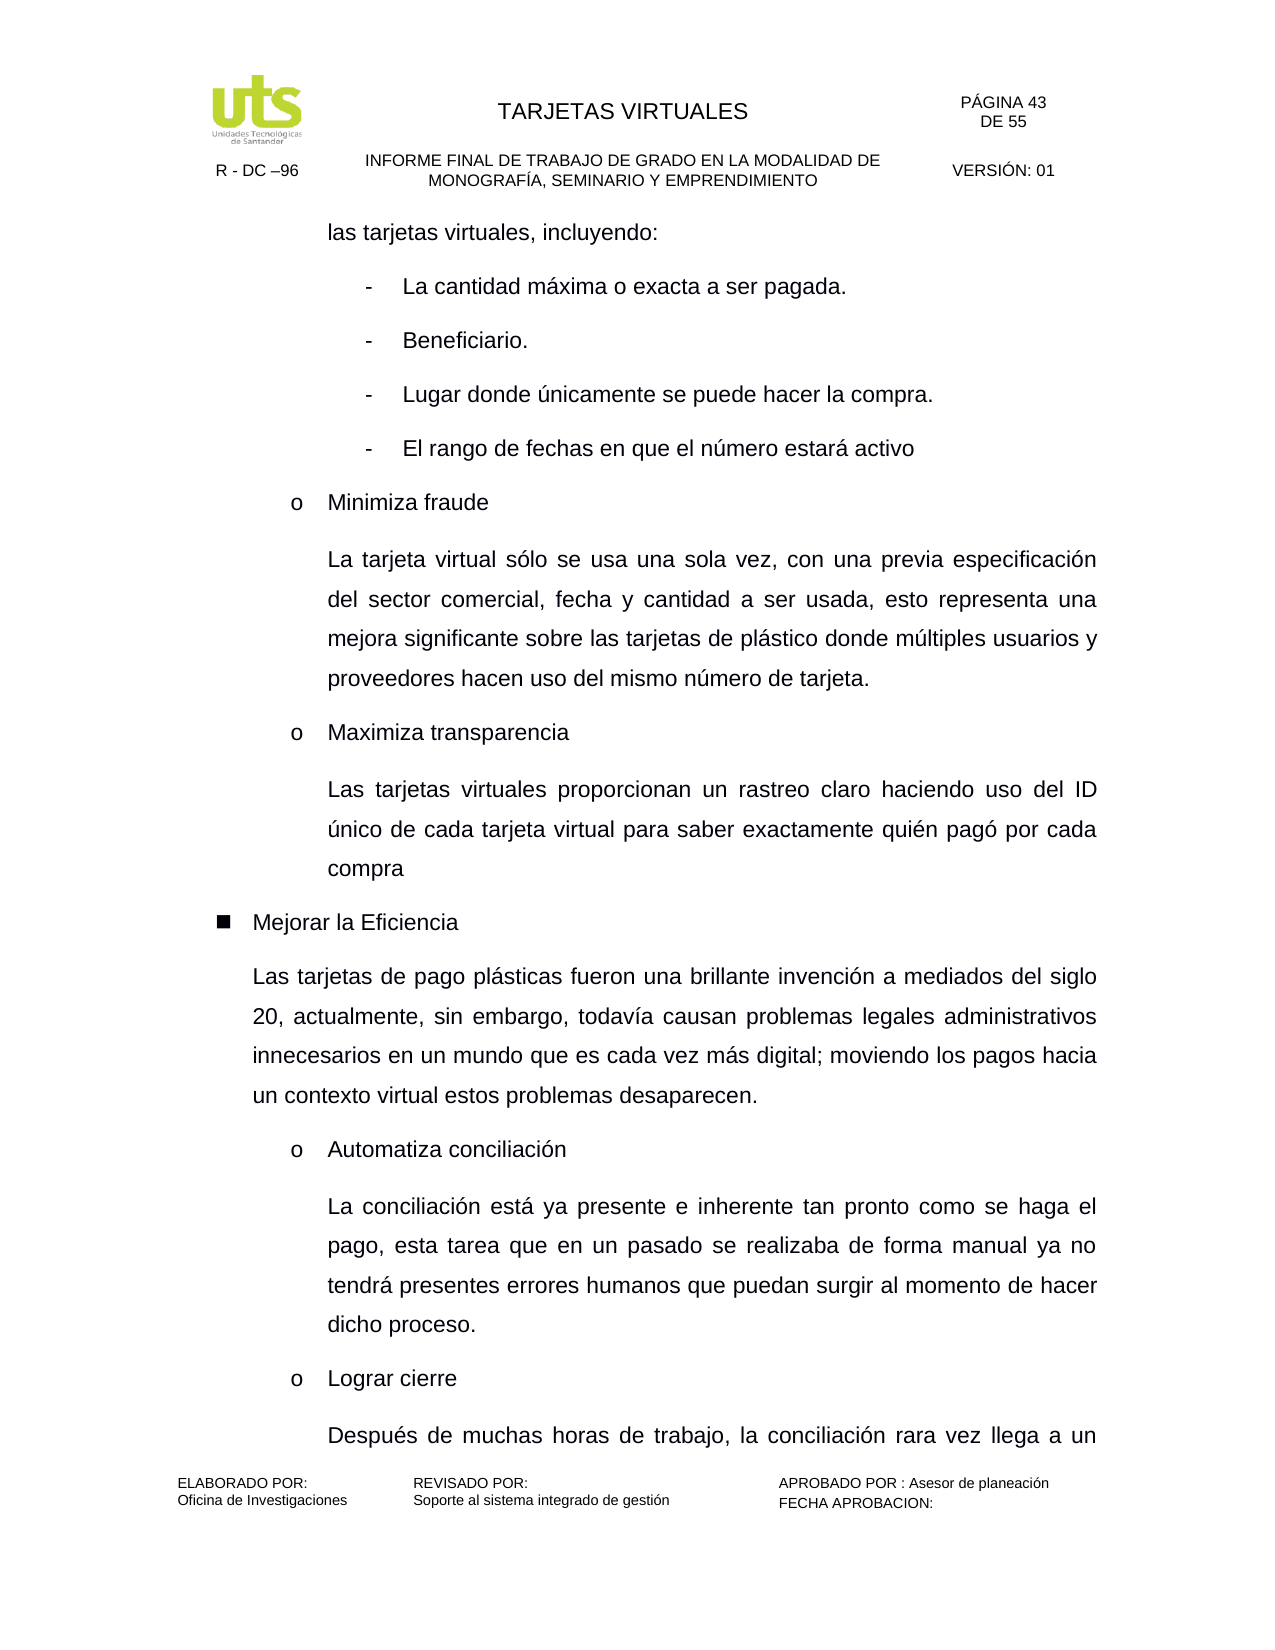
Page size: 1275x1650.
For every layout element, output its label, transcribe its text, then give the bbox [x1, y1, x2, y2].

picture [212, 75, 302, 144]
list Minimiza fraude [290, 489, 1098, 518]
list El rango de fechas en que el número estará activo [365, 435, 1098, 462]
list Beneficiario. [365, 327, 1098, 353]
list Automatiza conciliación [290, 1136, 1098, 1164]
text La conciliación está ya presente e inherente tan pronto como se haga el pago, esta tarea que en un pasado se realizaba de forma manual ya no tendrá presentes errores humanos que puedan surgir al momento de hacer dicho proceso. [327, 1193, 1098, 1337]
list Lugar donde únicamente se puede hacer la compra. [365, 381, 1098, 408]
list Mejorar la Eficiencia [215, 909, 1098, 935]
list La cantidad máxima o exacta a ser pagada. [365, 273, 1098, 299]
text Las tarjetas de pago plásticas fueron una brillante invención a mediados del siglo 20, actualmente, sin embargo, todavía causan problemas legales administrativos innecesarios en un mundo que es cada vez más digital; moviendo los pagos hacia un contexto virtual estos problemas desaparecen. [252, 963, 1098, 1108]
list Maximiza transparencia [290, 719, 1098, 747]
text Las tarjetas virtuales proporcionan un rastreo claro haciendo uso del ID único de cada tarjeta virtual para saber exactamente quién pagó por cada compra [327, 776, 1098, 881]
text La tarjeta virtual sólo se usa una sola vez, con una previa especificación del sector comercial, fecha y cantidad a ser usada, esto representa una mejora significante sobre las tarjetas de plástico donde múltiples usuarios y proveedores hacen uso del mismo número de tarjeta. [327, 546, 1098, 691]
text Los clientes pueden configurar parámetros en cada compra elaborada con las tarjetas virtuales, incluyendo: [327, 219, 1098, 245]
list Lograr cierre [290, 1365, 1098, 1393]
